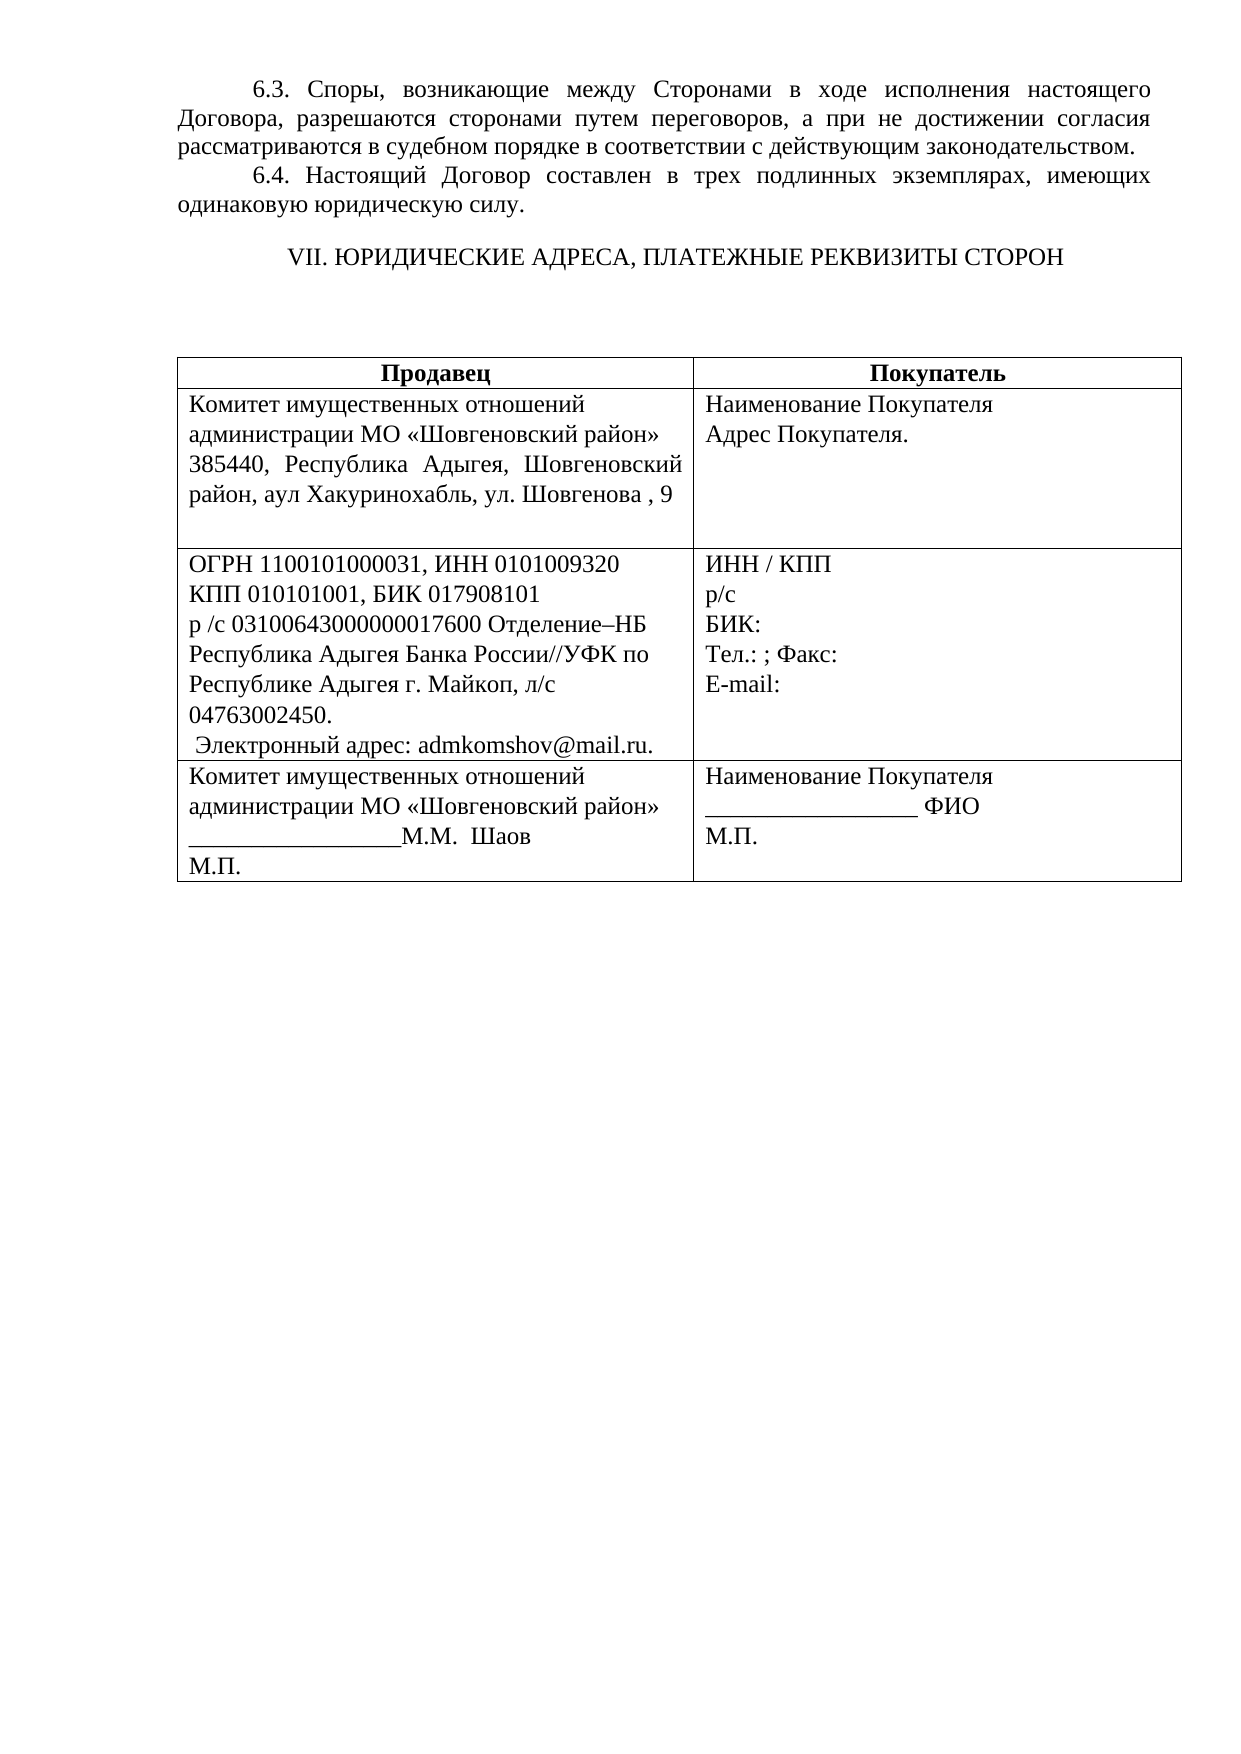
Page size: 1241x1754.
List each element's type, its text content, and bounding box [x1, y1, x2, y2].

table_cell Наименование Покупателя Адрес Покупателя. [694, 389, 1181, 548]
text 6.4. Настоящий Договор составлен в трех подлинных экземплярах, имеющих одинаковую юридическую силу. [177, 160, 1152, 218]
text 6.3. Споры, возникающие между Сторонами в ходе исполнения настоящего Договора, разрешаются сторонами путем переговоров, а при не достижении согласия рассматриваются в судебном порядке в соответствии с действующим законодательством. [177, 74, 1152, 160]
table_header Покупатель [694, 358, 1181, 388]
table_cell ОГРН 1100101000031, ИНН 0101009320 КПП 010101001, БИК 017908101 р /с 03100643000000017600 Отделение–НБ Республика Адыгея Банка России//УФК по Республике Адыгея г. Майкоп, л/с 04763002450. Электронный адрес: admkomshov@mail.ru. [178, 549, 693, 760]
table_cell ИНН / КПП р/c БИК: Тел.: ; Факс: E-mail: [694, 549, 1181, 760]
table_cell Комитет имущественных отношений администрации МО «Шовгеновский район» 385440, Республика Адыгея, Шовгеновский район, аул Хакуринохабль, ул. Шовгенова , 9 [178, 389, 693, 548]
table_header Продавец [178, 358, 693, 388]
table_cell Наименование Покупателя _________________ ФИО М.П. [694, 761, 1181, 881]
table_cell Комитет имущественных отношений администрации МО «Шовгеновский район» _________________М.М. Шаов М.П. [178, 761, 693, 881]
text VII. ЮРИДИЧЕСКИЕ АДРЕСА, ПЛАТЕЖНЫЕ РЕКВИЗИТЫ СТОРОН [207, 242, 1163, 270]
